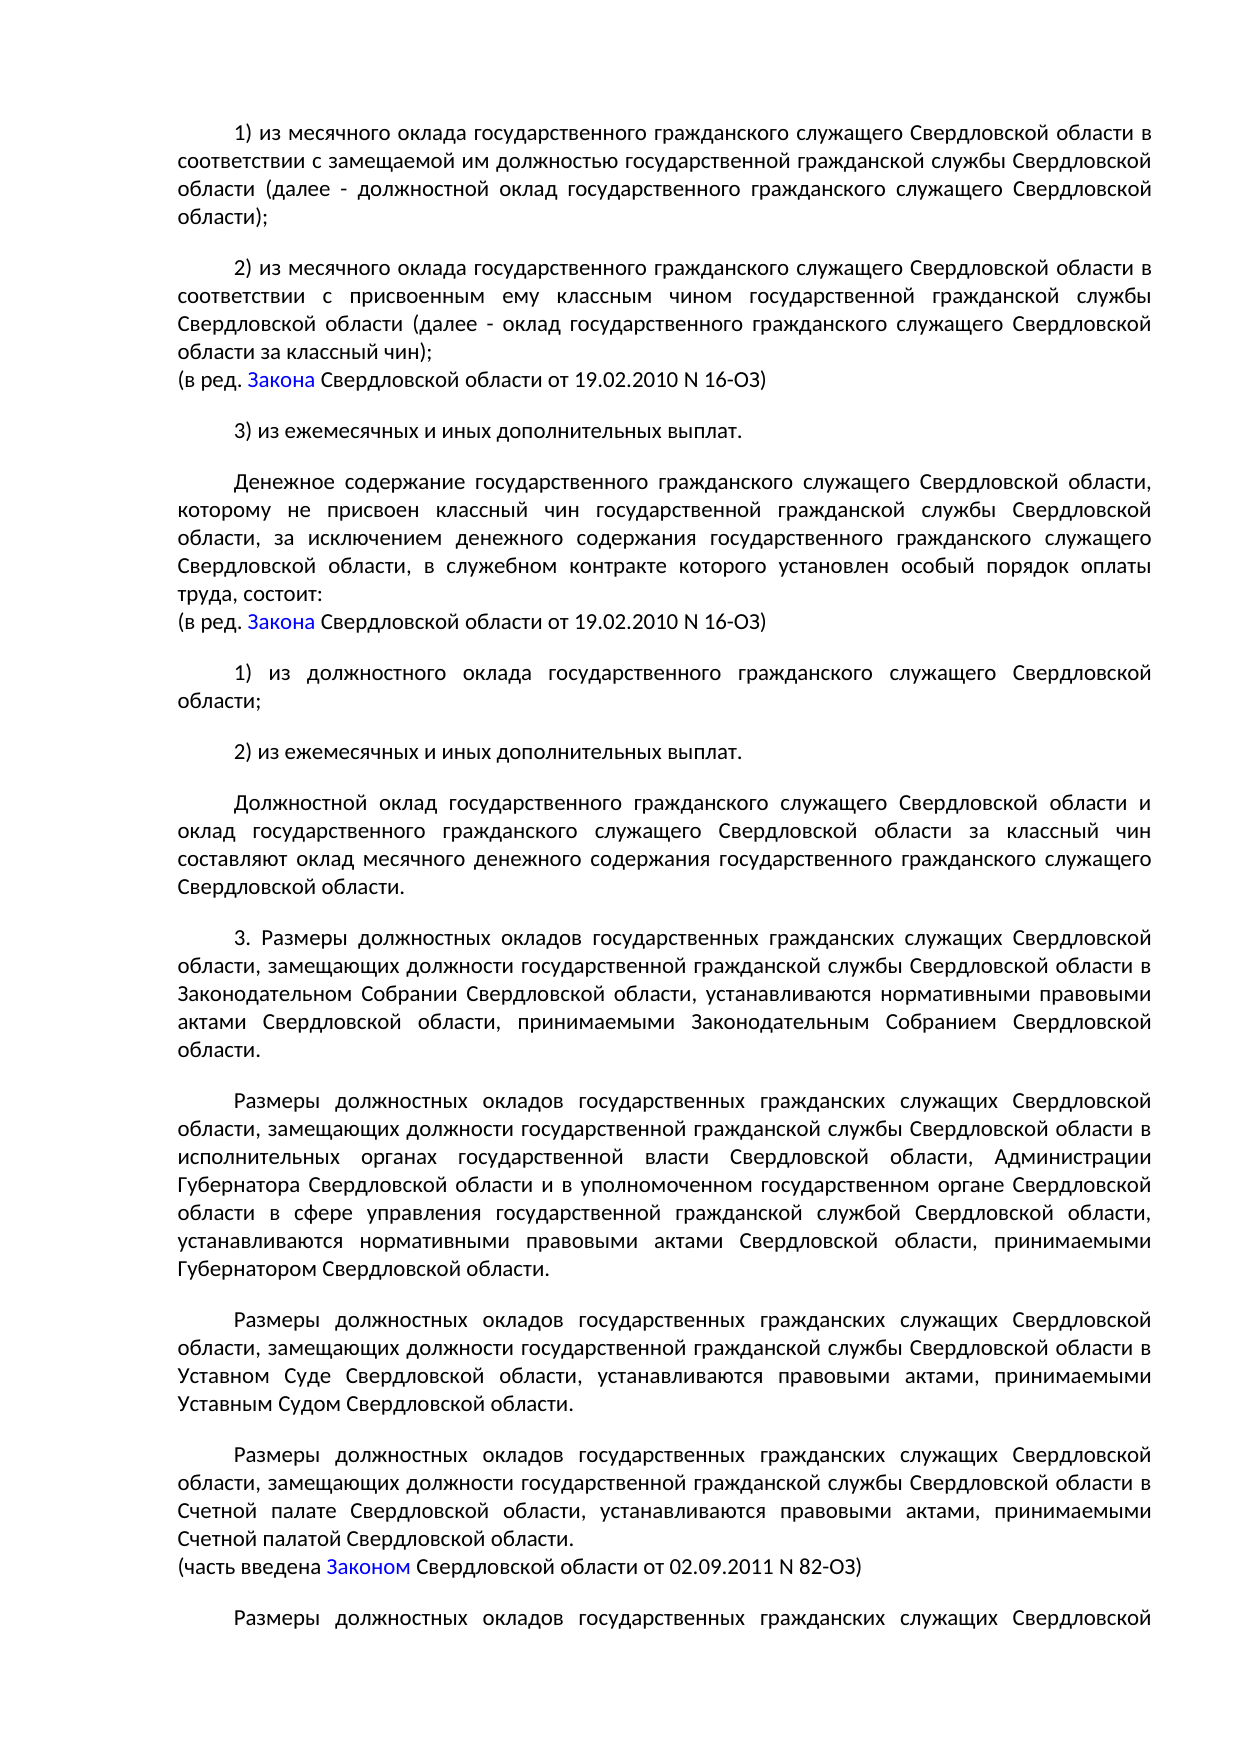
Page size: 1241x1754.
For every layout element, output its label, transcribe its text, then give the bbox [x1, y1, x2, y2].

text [177, 1603, 1152, 1631]
text (в ред. Закона Свердловской области от 19.02.2010 N 16-ОЗ) [177, 607, 1152, 635]
text 2) из ежемесячных и иных дополнительных выплат. [177, 737, 1152, 765]
text Денежное содержание государственного гражданского служащего Свердловской области, которому не присвоен классный чин государственной гражданской службы Свердловской области, за исключением денежного содержания государственного гражданского служащего Свердловской области, в служебном контракте которого установлен особый порядок оплаты труда, состоит: [177, 467, 1152, 607]
text Размеры должностных окладов государственных гражданских служащих Свердловской области, замещающих должности государственной гражданской службы Свердловской области в Счетной палате Свердловской области, устанавливаются правовыми актами, принимаемыми Счетной палатой Свердловской области. [177, 1440, 1152, 1552]
text 1) из должностного оклада государственного гражданского служащего Свердловской области; [177, 658, 1152, 714]
text 1) из месячного оклада государственного гражданского служащего Свердловской области в соответствии с замещаемой им должностью государственной гражданской службы Свердловской области (далее - должностной оклад государственного гражданского служащего Свердловской области); [177, 118, 1152, 230]
text 3. Размеры должностных окладов государственных гражданских служащих Свердловской области, замещающих должности государственной гражданской службы Свердловской области в Законодательном Собрании Свердловской области, устанавливаются нормативными правовыми актами Свердловской области, принимаемыми Законодательным Собранием Свердловской области. [177, 923, 1152, 1063]
text Должностной оклад государственного гражданского служащего Свердловской области и оклад государственного гражданского служащего Свердловской области за классный чин составляют оклад месячного денежного содержания государственного гражданского служащего Свердловской области. [177, 788, 1152, 900]
text 3) из ежемесячных и иных дополнительных выплат. [177, 416, 1152, 444]
text (в ред. Закона Свердловской области от 19.02.2010 N 16-ОЗ) [177, 365, 1152, 393]
text 2) из месячного оклада государственного гражданского служащего Свердловской области в соответствии с присвоенным ему классным чином государственной гражданской службы Свердловской области (далее - оклад государственного гражданского служащего Свердловской области за классный чин); [177, 253, 1152, 365]
text Размеры должностных окладов государственных гражданских служащих Свердловской области, замещающих должности государственной гражданской службы Свердловской области в исполнительных органах государственной власти Свердловской области, Администрации Губернатора Свердловской области и в уполномоченном государственном органе Свердловской области в сфере управления государственной гражданской службой Свердловской области, устанавливаются нормативными правовыми актами Свердловской области, принимаемыми Губернатором Свердловской области. [177, 1086, 1152, 1282]
text (часть введена Законом Свердловской области от 02.09.2011 N 82-ОЗ) [177, 1552, 1152, 1580]
text Размеры должностных окладов государственных гражданских служащих Свердловской области, замещающих должности государственной гражданской службы Свердловской области в Уставном Суде Свердловской области, устанавливаются правовыми актами, принимаемыми Уставным Судом Свердловской области. [177, 1305, 1152, 1417]
